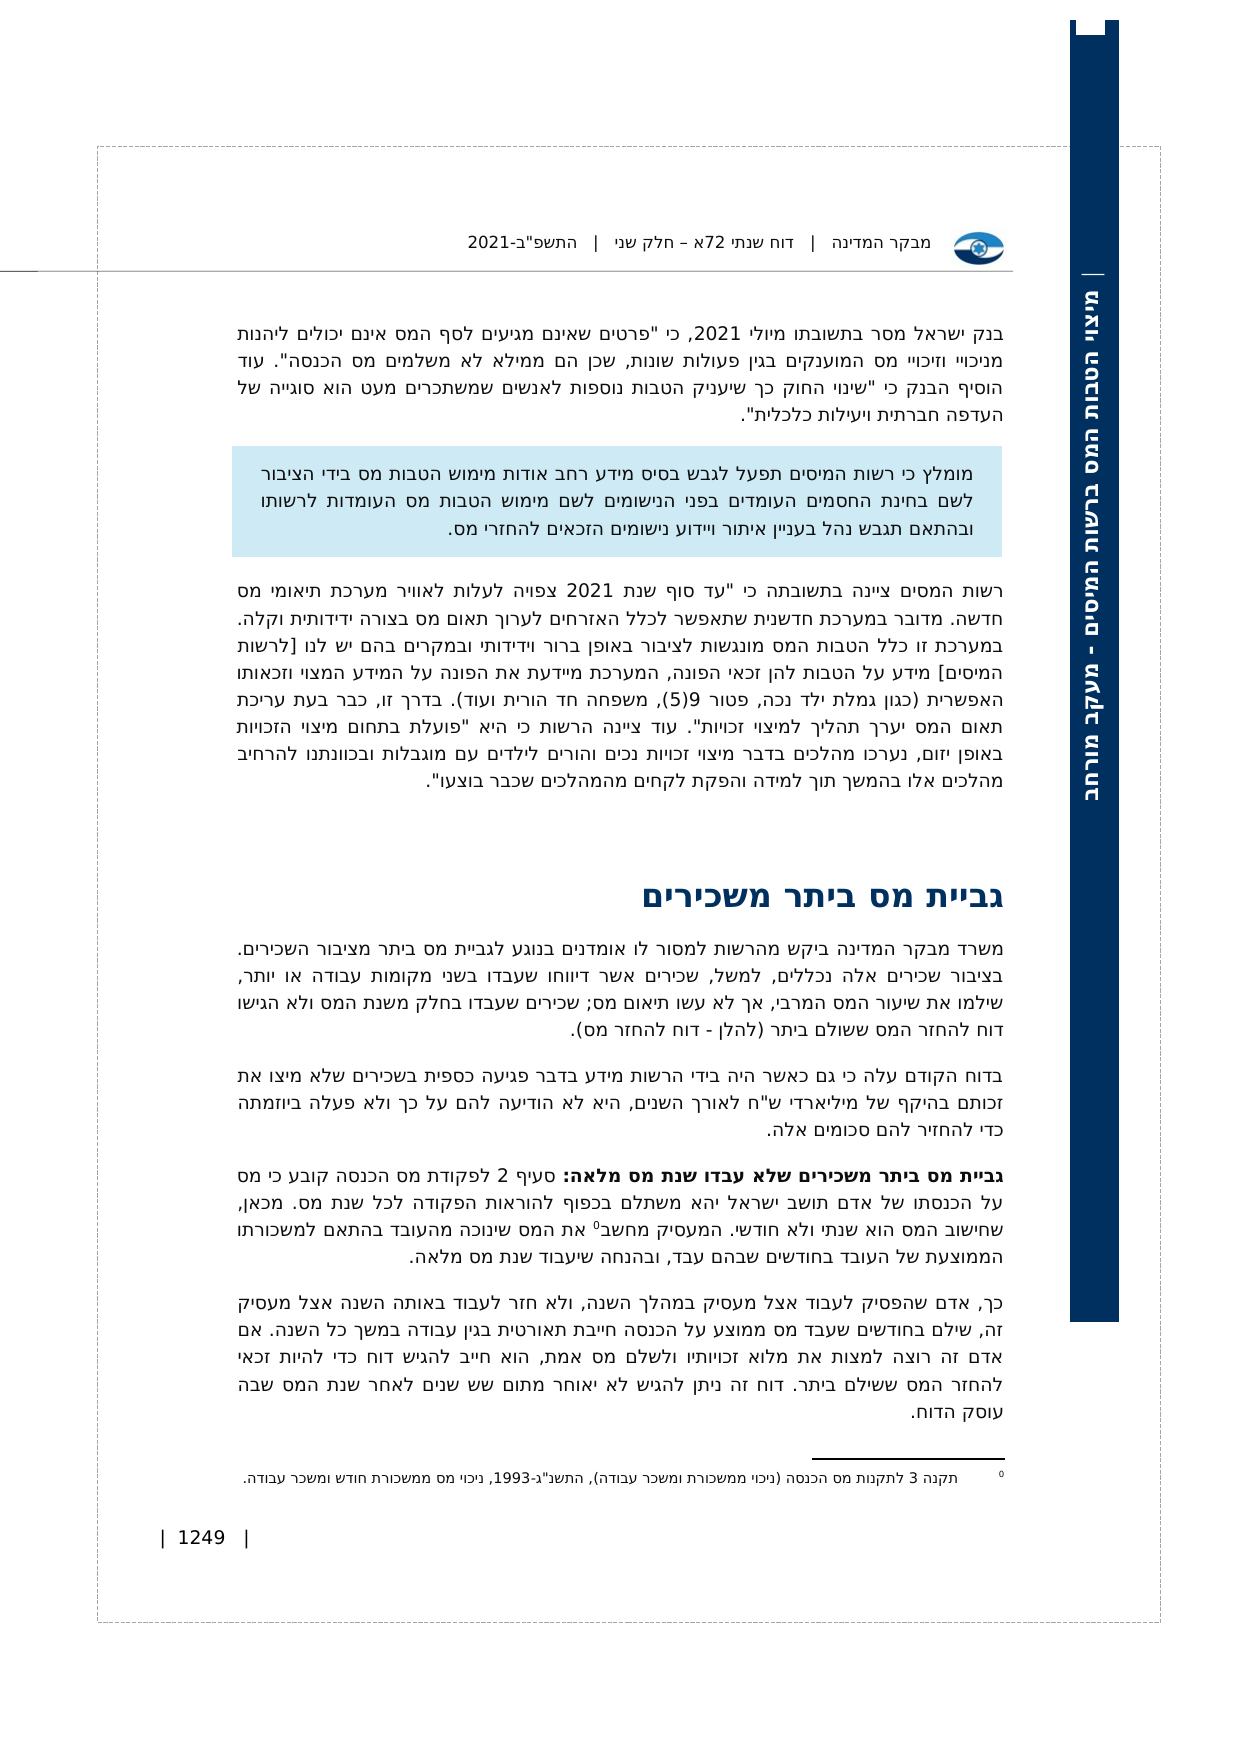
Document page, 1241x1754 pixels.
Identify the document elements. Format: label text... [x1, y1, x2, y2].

picture [950, 228, 1007, 268]
text בנק ישראל מסר בתשובתו מיולי 2021, כי "פרטים שאינם מגיעים לסף המס אינם יכולים ליהנות מניכויי וזיכויי מס המוענקים בגין פעולות שונות, שכן הם ממילא לא משלמים מס הכנסה". עוד הוסיף הבנק כי "שינוי החוק כך שיעניק הטבות נוספות לאנשים שמשתכרים מעט הוא סוגייה של העדפה חברתית ויעילות כלכלית". [236, 319, 1004, 427]
text כך, אדם שהפסיק לעבוד אצל מעסיק במהלך השנה, ולא חזר לעבוד באותה השנה אצל מעסיק זה, שילם בחודשים שעבד מס ממוצע על הכנסה חייבת תאורטית בגין עבודה במשך כל השנה. אם אדם זה רוצה למצות את מלוא זכויותיו ולשלם מס אמת, הוא חייב להגיש דוח כדי להיות זכאי להחזר המס ששילם ביתר. דוח זה ניתן להגיש לא יאוחר מתום שש שנים לאחר שנת המס שבה עוסק הדוח. [236, 1288, 1004, 1423]
text מומלץ כי רשות המיסים תפעל לגבש בסיס מידע רחב אודות מימוש הטבות מס בידי הציבור לשם בחינת החסמים העומדים בפני הנישומים לשם מימוש הטבות מס העומדות לרשותו ובהתאם תגבש נהל בעניין איתור ויידוע נישומים הזכאים להחזרי מס. [237, 451, 997, 553]
text רשות המסים ציינה בתשובתה כי "עד סוף שנת 2021 צפויה לעלות לאוויר מערכת תיאומי מס חדשה. מדובר במערכת חדשנית שתאפשר לכלל האזרחים לערוך תאום מס בצורה ידידותית וקלה. במערכת זו כלל הטבות המס מונגשות לציבור באופן ברור וידידותי ובמקרים בהם יש לנו [לרשות המיסים] מידע על הטבות להן זכאי הפונה, המערכת מיידעת את הפונה על המידע המצוי וזכאותו האפשרית (כגון גמלת ילד נכה, פטור 9(5), משפחה חד הורית ועוד). בדרך זו, כבר בעת עריכת תאום המס יערך תהליך למיצוי זכויות". עוד ציינה הרשות כי היא "פועלת בתחום מיצוי הזכויות באופן יזום, נערכו מהלכים בדבר מיצוי זכויות נכים והורים לילדים עם מוגבלות ובכוונתנו להרחיב מהלכים אלו בהמשך תוך למידה והפקת לקחים מהמהלכים שכבר בוצעו". [236, 576, 1004, 793]
text גביית מס ביתר משכירים [236, 876, 1004, 915]
text גביית מס ביתר משכירים שלא עבדו שנת מס מלאה: סעיף 2 לפקודת מס הכנסה קובע כי מס על הכנסתו של אדם תושב ישראל יהא משתלם בכפוף להוראות הפקודה לכל שנת מס. מכאן, שחישוב המס הוא שנתי ולא חודשי. המעסיק מחשב את המס שינוכה מהעובד בהתאם למשכורתו הממוצעת של העובד בחודשים שבהם עבד, ובהנחה שיעבוד שנת מס מלאה. [236, 1161, 1004, 1269]
text משרד מבקר המדינה ביקש מהרשות למסור לו אומדנים בנוגע לגביית מס ביתר מציבור השכירים. בציבור שכירים אלה נכללים, למשל, שכירים אשר דיווחו שעבדו בשני מקומות עבודה או יותר, שילמו את שיעור המס המרבי, אך לא עשו תיאום מס; שכירים שעבדו בחלק משנת המס ולא הגישו דוח להחזר המס ששולם ביתר (להלן - דוח להחזר מס). [236, 934, 1004, 1042]
text בדוח הקודם עלה כי גם כאשר היה בידי הרשות מידע בדבר פגיעה כספית בשכירים שלא מיצו את זכותם בהיקף של מיליארדי ש"ח לאורך השנים, היא לא הודיעה להם על כך ולא פעלה ביוזמתה כדי להחזיר להם סכומים אלה. [236, 1061, 1004, 1142]
